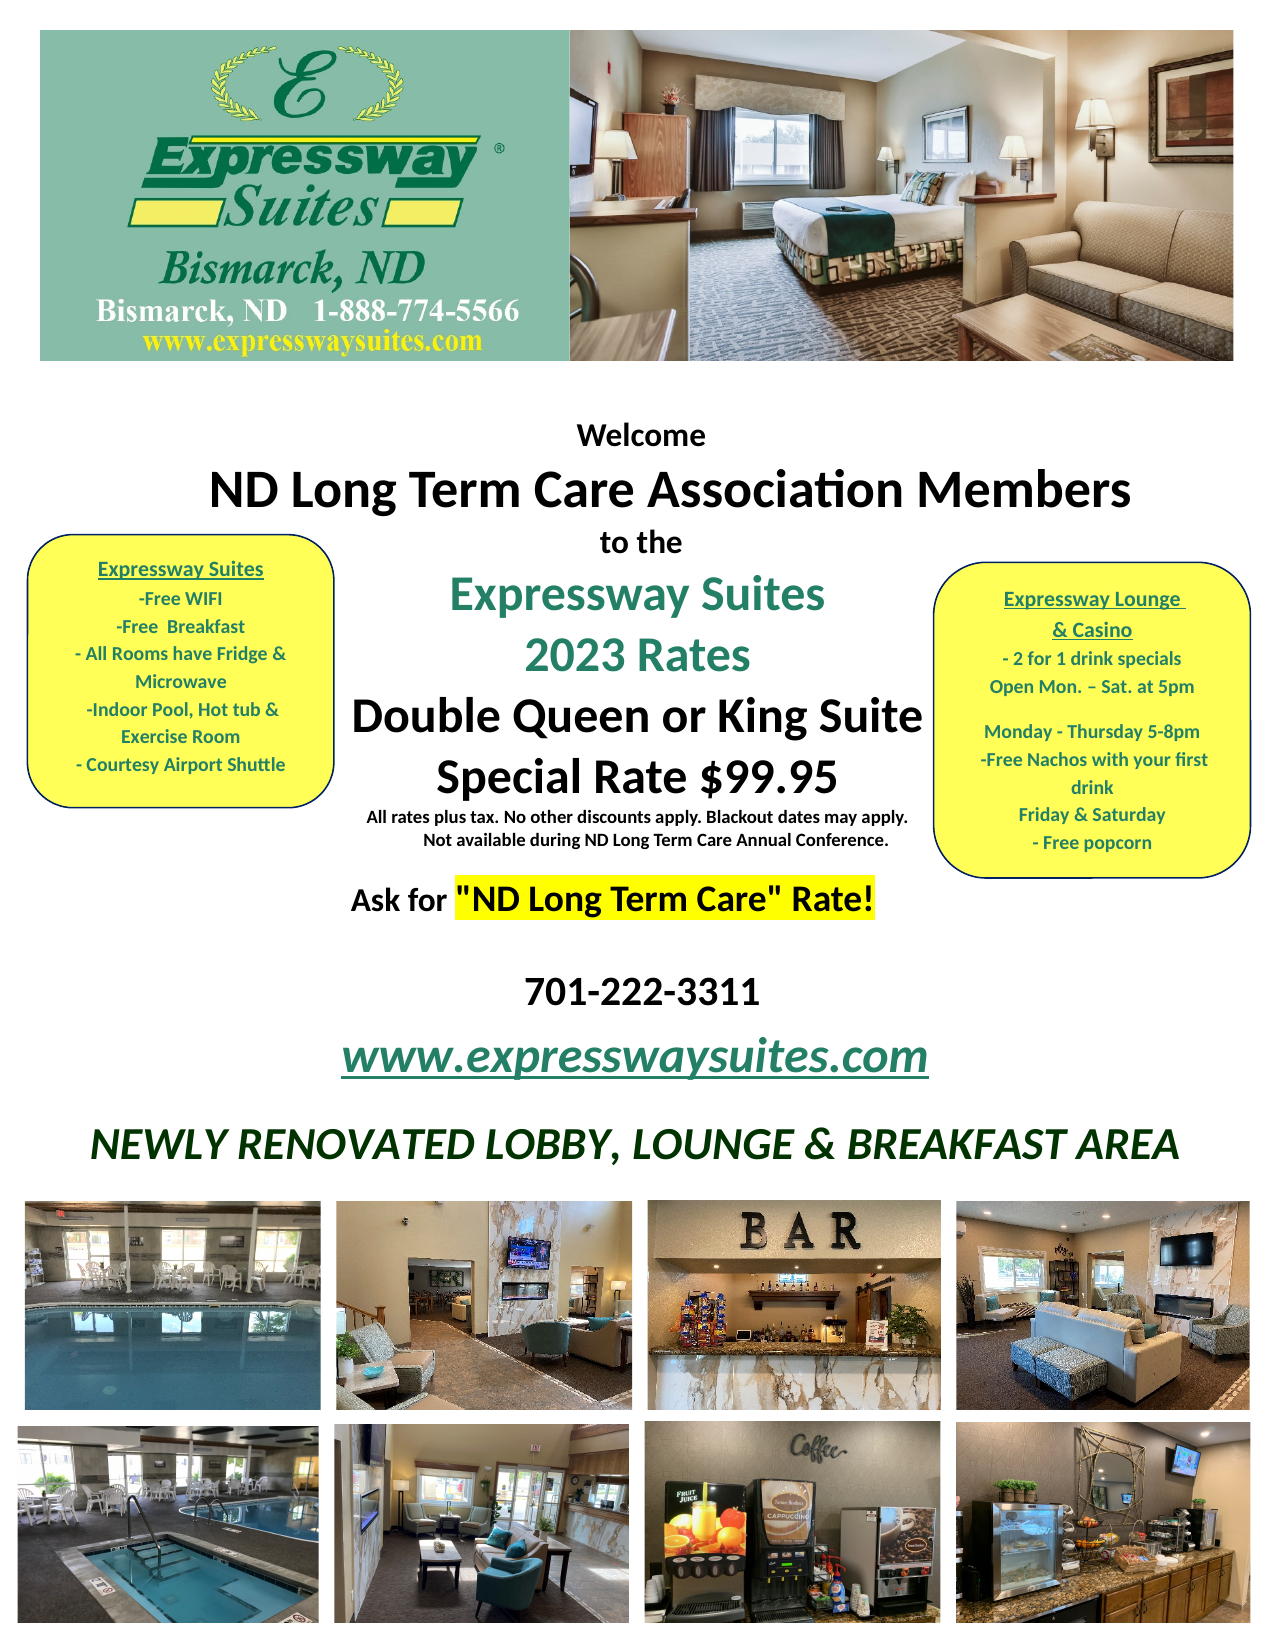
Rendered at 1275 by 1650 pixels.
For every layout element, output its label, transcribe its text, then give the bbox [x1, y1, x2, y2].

picture [956, 1201, 1250, 1410]
text Welcome [19, 414, 1256, 455]
text NEWLY RENOVATED LOBBY, LOUNGE & BREAKFAST AREA [19, 1115, 1256, 1171]
picture [647, 1200, 941, 1410]
text 2023 Rates [335, 623, 932, 684]
text 701-222-3311 www.expresswaysuites.com [19, 964, 1256, 1085]
text Expressway Suites [332, 562, 973, 623]
picture [644, 1421, 941, 1623]
text Special Rate $99.95 [306, 745, 932, 806]
text Expressway Suites [1211, 562, 1256, 623]
picture [956, 1422, 1251, 1623]
text Ask for "ND Long Term Care" Rate! [57, 874, 1256, 920]
picture [40, 30, 1234, 361]
picture [17, 1426, 319, 1623]
text Special Rate $99.95 [19, 745, 55, 806]
picture [334, 1424, 629, 1623]
text Double Queen or King Suite [335, 684, 932, 745]
text ND Long Term Care Association Members [19, 455, 1256, 521]
picture [336, 1201, 633, 1410]
text to the [19, 521, 1256, 562]
picture [24, 1201, 321, 1410]
text Not available during ND Long Term Care Annual Conference. [57, 829, 939, 852]
text All rates plus tax. No other discounts apply. Blackout dates may apply. [19, 806, 932, 829]
